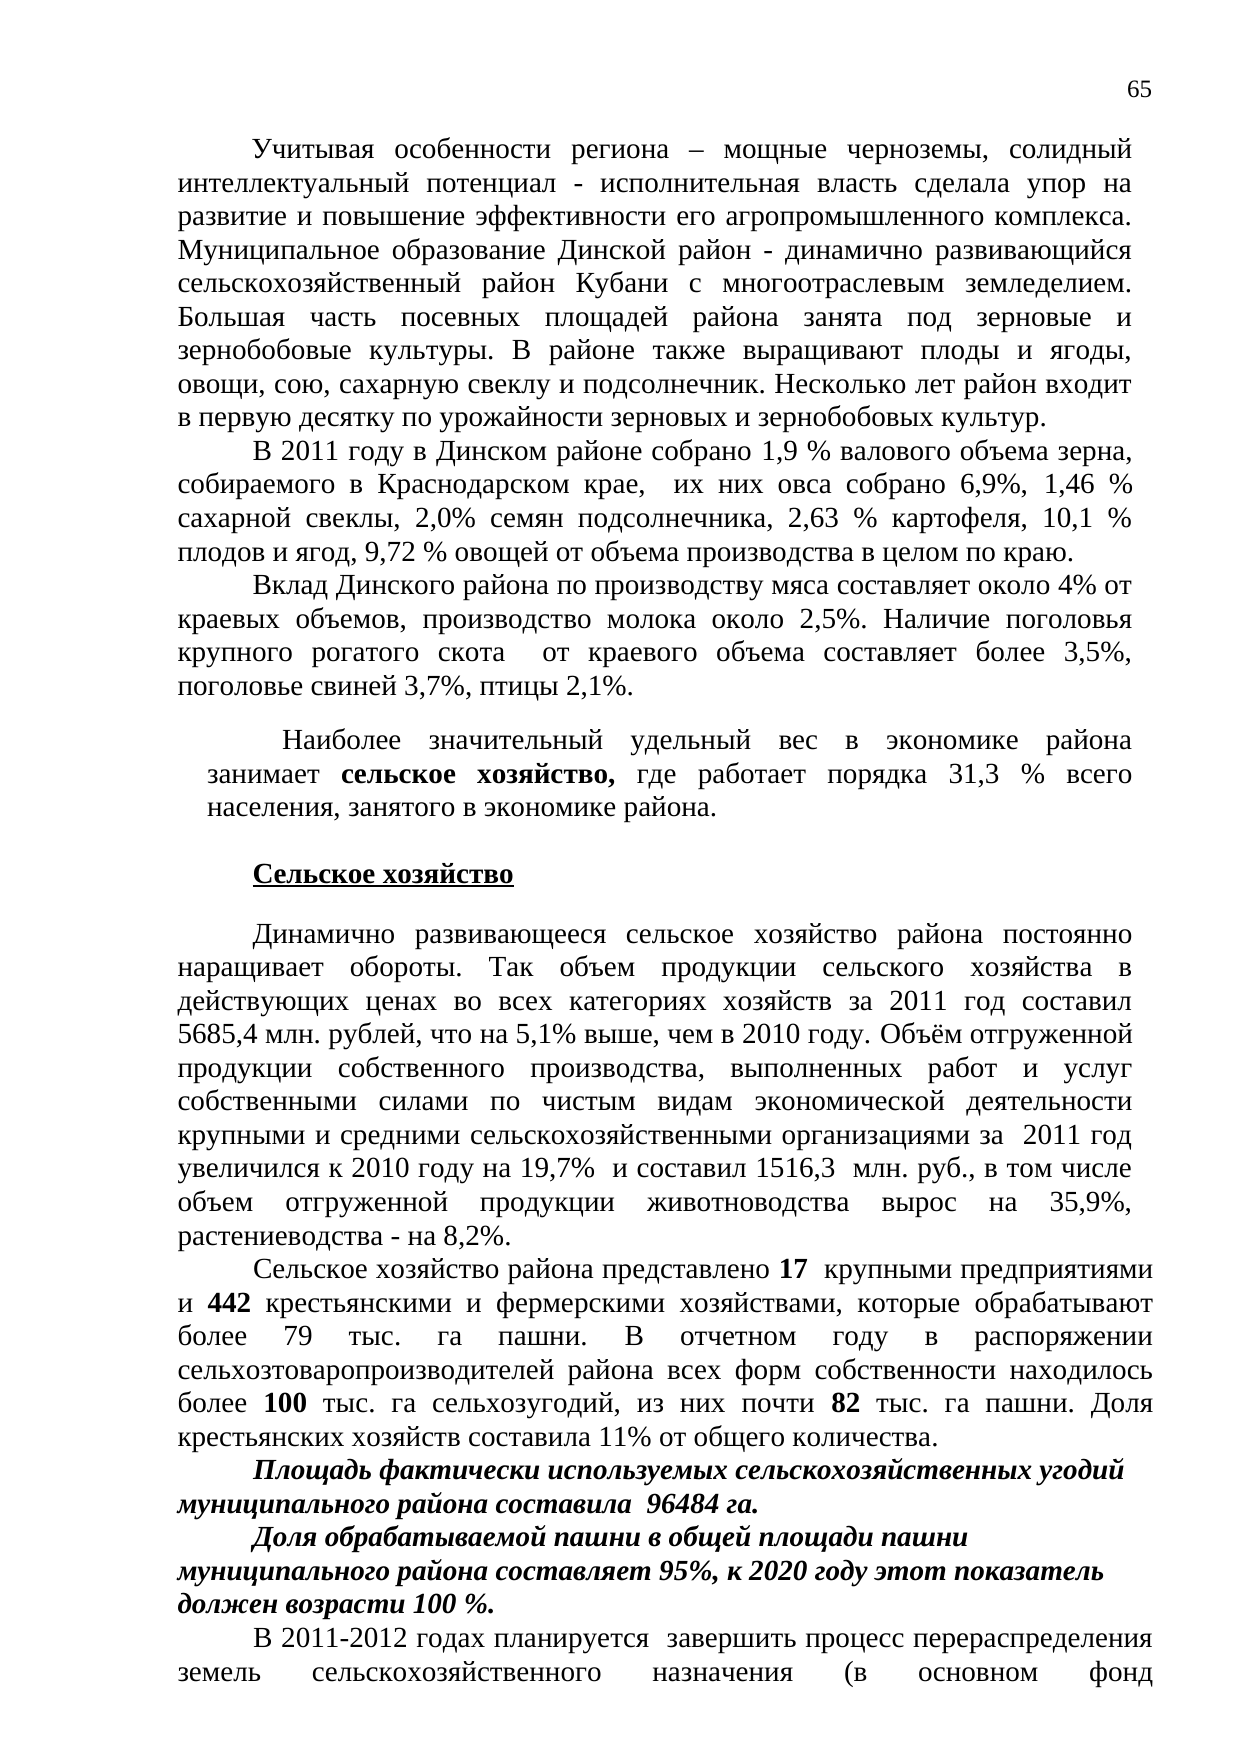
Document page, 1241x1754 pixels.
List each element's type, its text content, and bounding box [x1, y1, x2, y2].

text Динамично развивающееся сельское хозяйство района постоянно наращивает обороты. Так объем продукции сельского хозяйства в действующих ценах во всех категориях хозяйств за 2011 год составил 5685,4 млн. рублей, что на 5,1% выше, чем в 2010 году. Объём отгруженной продукции собственного производства, выполненных работ и услуг собственными силами по чистым видам экономической деятельности крупными и средними сельскохозяйственными организациями за 2011 год увеличился к 2010 году на 19,7% и составил 1516,3 млн. руб., в том числе объем отгруженной продукции животноводства вырос на 35,9%, растениеводства - на 8,2%. [177, 916, 1133, 1251]
text Наиболее значительный удельный вес в экономике района занимает сельское хозяйство, где работает порядка 31,3 % всего населения, занятого в экономике района. [207, 722, 1133, 823]
text Сельское хозяйство района представлено 17 крупными предприятиями и 442 крестьянскими и фермерскими хозяйствами, которые обрабатывают более 79 тыс. га пашни. В отчетном году в распоряжении сельхозтоваропроизводителей района всех форм собственности находилось более 100 тыс. га сельхозугодий, из них почти 82 тыс. га пашни. Доля крестьянских хозяйств составила 11% от общего количества. [177, 1251, 1153, 1452]
text Вклад Динского района по производству мяса составляет около 4% от краевых объемов, производство молока около 2,5%. Наличие поголовья крупного рогатого скота от краевого объема составляет более 3,5%, поголовье свиней 3,7%, птицы 2,1%. [177, 567, 1133, 701]
text В 2011 году в Динском районе собрано 1,9 % валового объема зерна, собираемого в Краснодарском крае, их них овса собрано 6,9%, 1,46 % сахарной свеклы, 2,0% семян подсолнечника, 2,63 % картофеля, 10,1 % плодов и ягод, 9,72 % овощей от объема производства в целом по краю. [177, 433, 1133, 567]
text Площадь фактически используемых сельскохозяйственных угодий муниципального района составила 96484 га. [177, 1452, 1153, 1519]
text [177, 1620, 1153, 1687]
text Сельское хозяйство [177, 856, 1133, 890]
text Доля обрабатываемой пашни в общей площади пашни муниципального района составляет 95%, к 2020 году этот показатель должен возрасти 100 %. [177, 1519, 1153, 1620]
text Учитывая особенности региона – мощные черноземы, солидный интеллектуальный потенциал - исполнительная власть сделала упор на развитие и повышение эффективности его агропромышленного комплекса. Муниципальное образование Динской район - динамично развивающийся сельскохозяйственный район Кубани с многоотраслевым земледелием. Большая часть посевных площадей района занята под зерновые и зернобобовые культуры. В районе также выращивают плоды и ягоды, овощи, сою, сахарную свеклу и подсолнечник. Несколько лет район входит в первую десятку по урожайности зерновых и зернобобовых культур. [177, 131, 1133, 433]
